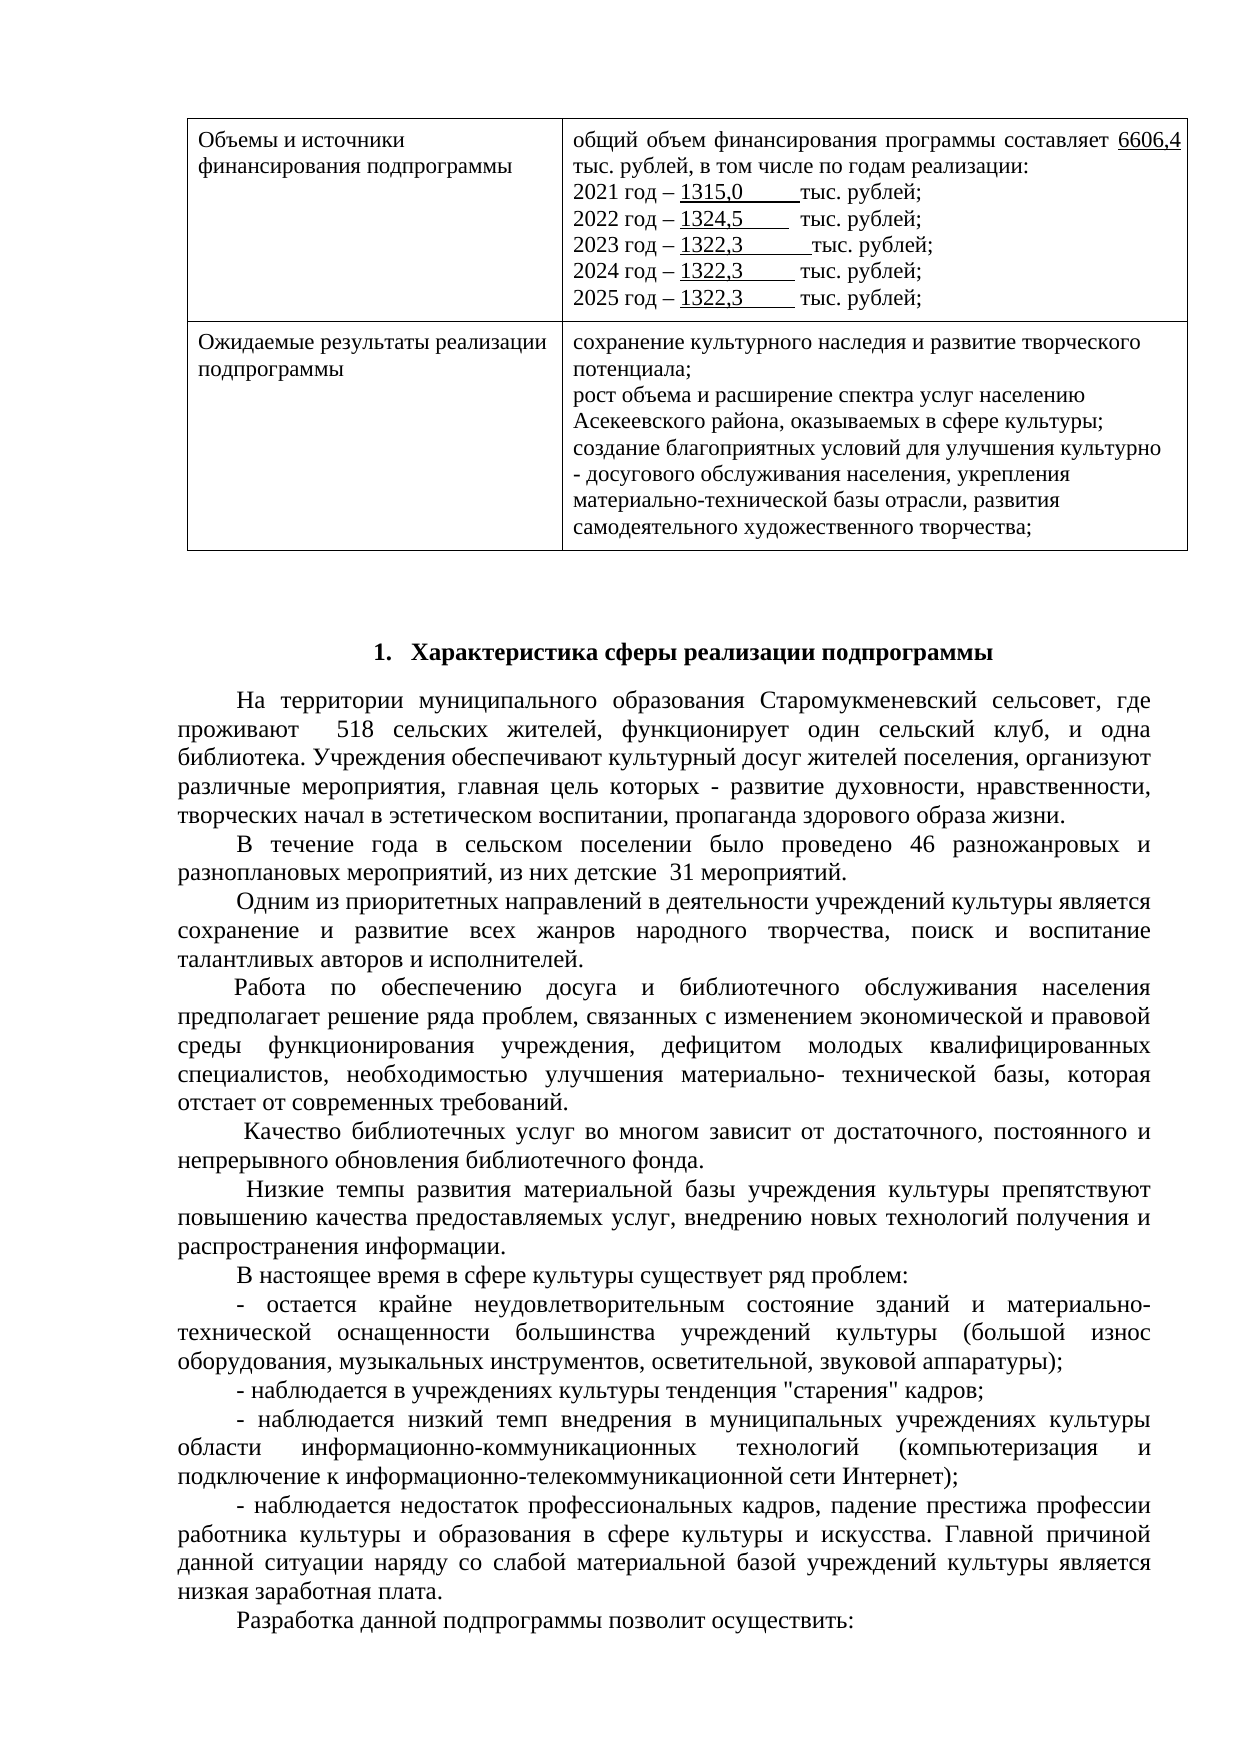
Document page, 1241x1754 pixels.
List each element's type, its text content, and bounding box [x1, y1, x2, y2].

text - наблюдается низкий темп внедрения в муниципальных учреждениях культуры области информационно-коммуникационных технологий (компьютеризация и подключение к информационно-телекоммуникационной сети Интернет); [177, 1404, 1152, 1490]
text - остается крайне неудовлетворительным состояние зданий и материально-технической оснащенности большинства учреждений культуры (большой износ оборудования, музыкальных инструментов, осветительной, звуковой аппаратуры); [177, 1289, 1152, 1375]
table_cell Объемы и источники финансирования подпрограммы [188, 119, 562, 321]
text На территории муниципального образования Старомукменевский сельсовет, где проживают 518 сельских жителей, функционирует один сельский клуб, и одна библиотека. Учреждения обеспечивают культурный досуг жителей поселения, организуют различные мероприятия, главная цель которых - развитие духовности, нравственности, творческих начал в эстетическом воспитании, пропаганда здорового образа жизни. [177, 685, 1152, 829]
text Качество библиотечных услуг во многом зависит от достаточного, постоянного и непрерывного обновления библиотечного фонда. [177, 1116, 1152, 1174]
table_cell сохранение культурного наследия и развитие творческого потенциала; рост объема и расширение спектра услуг населению Асекеевского района, оказываемых в сфере культуры; создание благоприятных условий для улучшения культурно - досугового обслуживания населения, укрепления материально-технической базы отрасли, развития самодеятельного художественного творчества; [563, 322, 1187, 550]
text Разработка данной подпрограммы позволит осуществить: [177, 1605, 1152, 1634]
table_cell Ожидаемые результаты реализации подпрограммы [188, 322, 562, 550]
text В течение года в сельском поселении было проведено 46 разножанровых и разноплановых мероприятий, из них детские 31 мероприятий. [177, 829, 1152, 886]
text В настоящее время в сфере культуры существует ряд проблем: [177, 1260, 1152, 1289]
text Одним из приоритетных направлений в деятельности учреждений культуры является сохранение и развитие всех жанров народного творчества, поиск и воспитание талантливых авторов и исполнителей. [177, 886, 1152, 972]
text - наблюдается в учреждениях культуры тенденция "старения" кадров; [177, 1375, 1152, 1404]
text - наблюдается недостаток профессиональных кадров, падение престижа профессии работника культуры и образования в сфере культуры и искусства. Главной причиной данной ситуации наряду со слабой материальной базой учреждений культуры является низкая заработная плата. [177, 1490, 1152, 1605]
text Работа по обеспечению досуга и библиотечного обслуживания населения предполагает решение ряда проблем, связанных с изменением экономической и правовой среды функционирования учреждения, дефицитом молодых квалифицированных специалистов, необходимостью улучшения материально- технической базы, которая отстает от современных требований. [177, 972, 1152, 1116]
table_cell общий объем финансирования программы составляет 6606,4 тыс. рублей, в том числе по годам реализации: 2021 год – 1315,0 тыс. рублей; 2022 год – 1324,5 тыс. рублей; 2023 год – 1322,3 тыс. рублей; 2024 год – 1322,3 тыс. рублей; 2025 год – 1322,3 тыс. рублей; [563, 119, 1187, 321]
text Низкие темпы развития материальной базы учреждения культуры препятствуют повышению качества предоставляемых услуг, внедрению новых технологий получения и распространения информации. [177, 1174, 1152, 1260]
list Характеристика сферы реализации подпрограммы [215, 637, 1152, 666]
